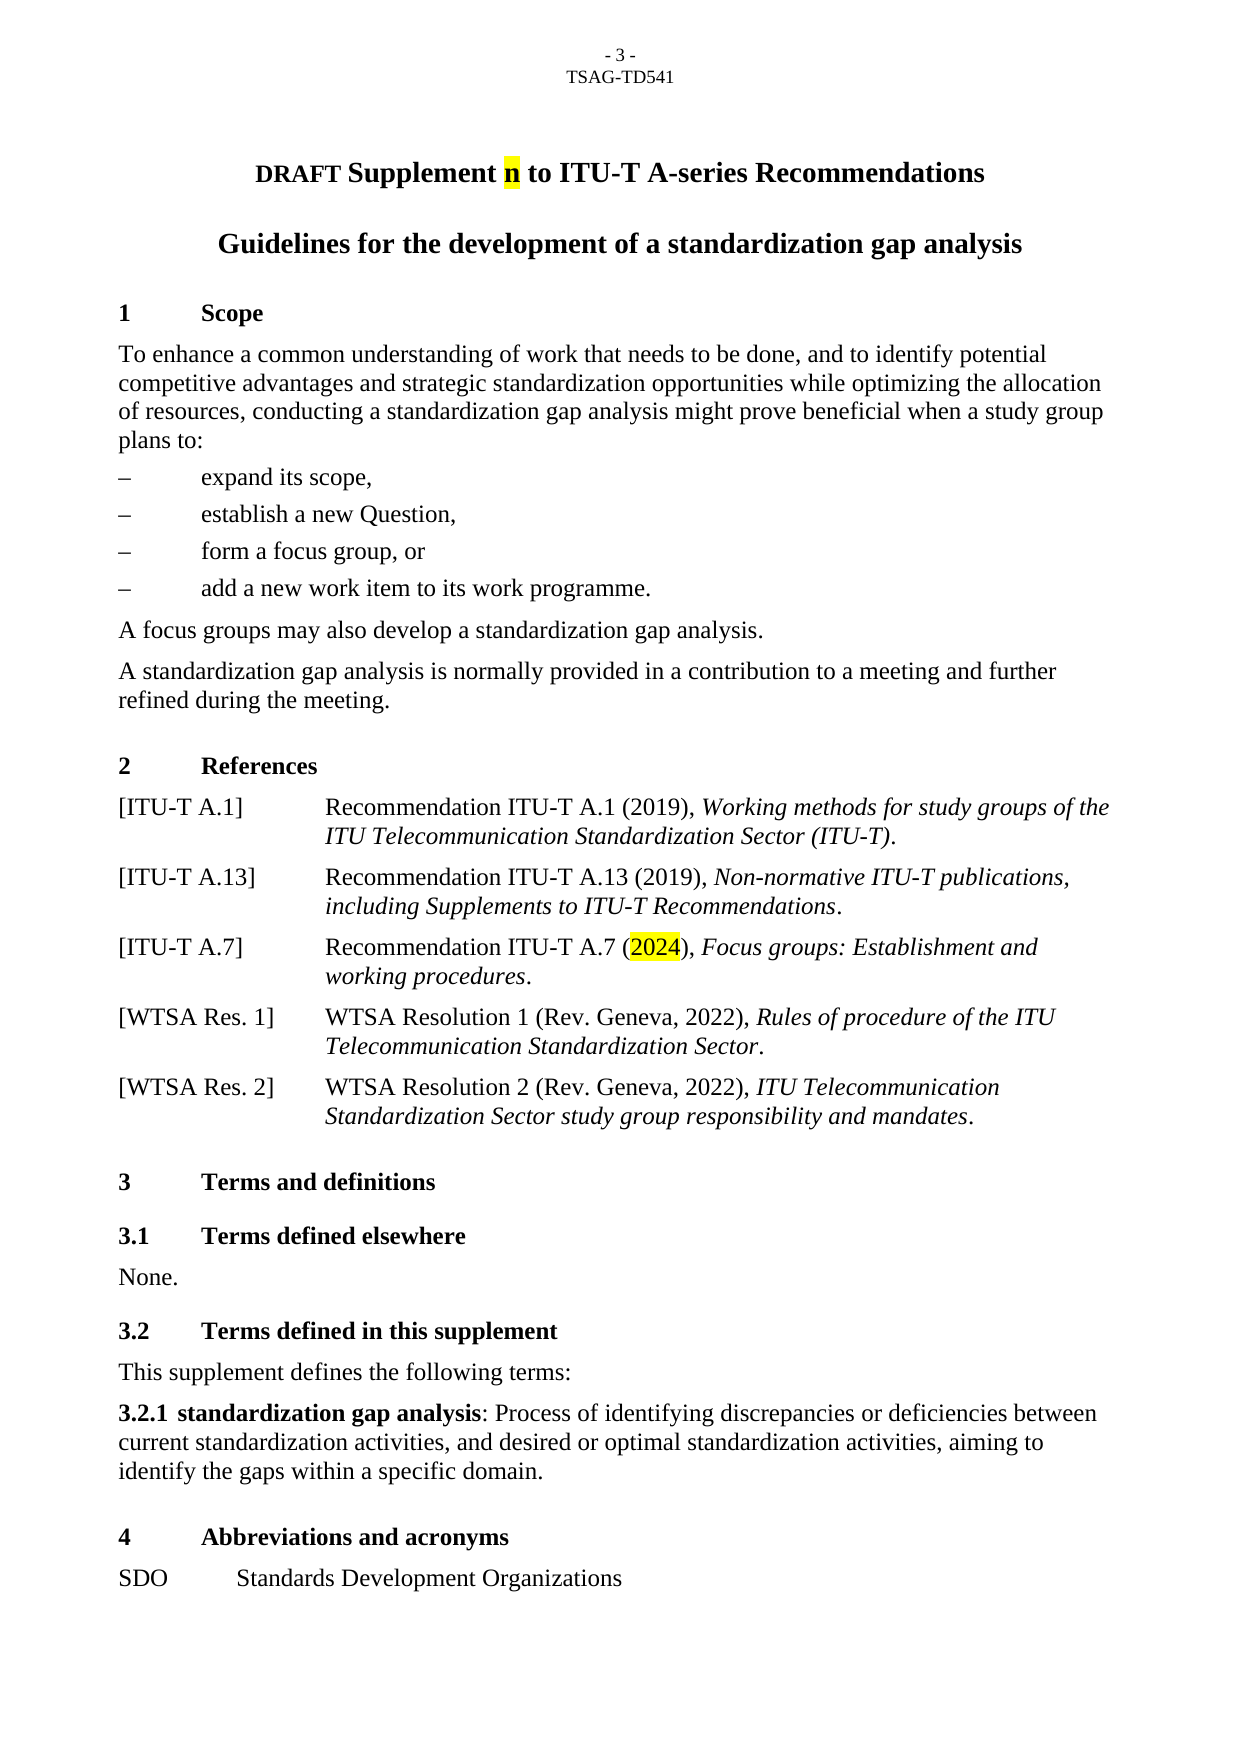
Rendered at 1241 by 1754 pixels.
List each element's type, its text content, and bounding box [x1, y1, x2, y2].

subtitle 3 Terms and definitions [118, 1167, 1122, 1196]
text None. [118, 1262, 1122, 1291]
text A standardization gap analysis is normally provided in a contribution to a meeting and further refined during the meeting. [118, 656, 1122, 713]
subtitle 2 References [118, 751, 1122, 780]
subtitle 4 Abbreviations and acronyms [118, 1522, 1122, 1551]
text To enhance a common understanding of work that needs to be done, and to identify potential competitive advantages and strategic standardization opportunities while optimizing the allocation of resources, conducting a standardization gap analysis might prove beneficial when a study group plans to: [118, 339, 1122, 454]
text [ITU-T A.1] Recommendation ITU-T A.1 (2019), Working methods for study groups of the ITU Telecommunication Standardization Sector (ITU-T). [118, 792, 1122, 850]
text [ITU-T A.7] Recommendation ITU-T A.7 (2024), Focus groups: Establishment and working procedures. [118, 932, 1122, 990]
text [WTSA Res. 2] WTSA Resolution 2 (Rev. Geneva, 2022), ITU Telecommunication Standardization Sector study group responsibility and mandates. [118, 1072, 1122, 1130]
subtitle 1 Scope [118, 298, 1122, 326]
text – establish a new Question, [118, 499, 1122, 528]
title DRAFT Supplement n to ITU-T A-series Recommendations [520, 156, 1122, 189]
text – expand its scope, [118, 462, 1122, 491]
text – form a focus group, or [118, 536, 1122, 565]
subtitle 3.1 Terms defined elsewhere [118, 1221, 1122, 1250]
text A focus groups may also develop a standardization gap analysis. [118, 615, 1122, 643]
text 3.2.1 standardization gap analysis: Process of identifying discrepancies or deficiencies between current standardization activities, and desired or optimal standardization activities, aiming to identify the gaps within a specific domain. [118, 1398, 1122, 1485]
subtitle 3.2 Terms defined in this supplement [118, 1316, 1122, 1345]
title DRAFT Supplement n to ITU-T A-series Recommendations [118, 156, 504, 189]
text [ITU-T A.13] Recommendation ITU-T A.13 (2019), Non-normative ITU-T publications, including Supplements to ITU-T Recommendations. [118, 862, 1122, 920]
text – add a new work item to its work programme. [118, 573, 1122, 602]
text [WTSA Res. 1] WTSA Resolution 1 (Rev. Geneva, 2022), Rules of procedure of the ITU Telecommunication Standardization Sector. [118, 1002, 1122, 1060]
title Guidelines for the development of a standardization gap analysis [118, 227, 1122, 260]
text This supplement defines the following terms: [118, 1357, 1122, 1386]
text SDO Standards Development Organizations [118, 1563, 1122, 1592]
